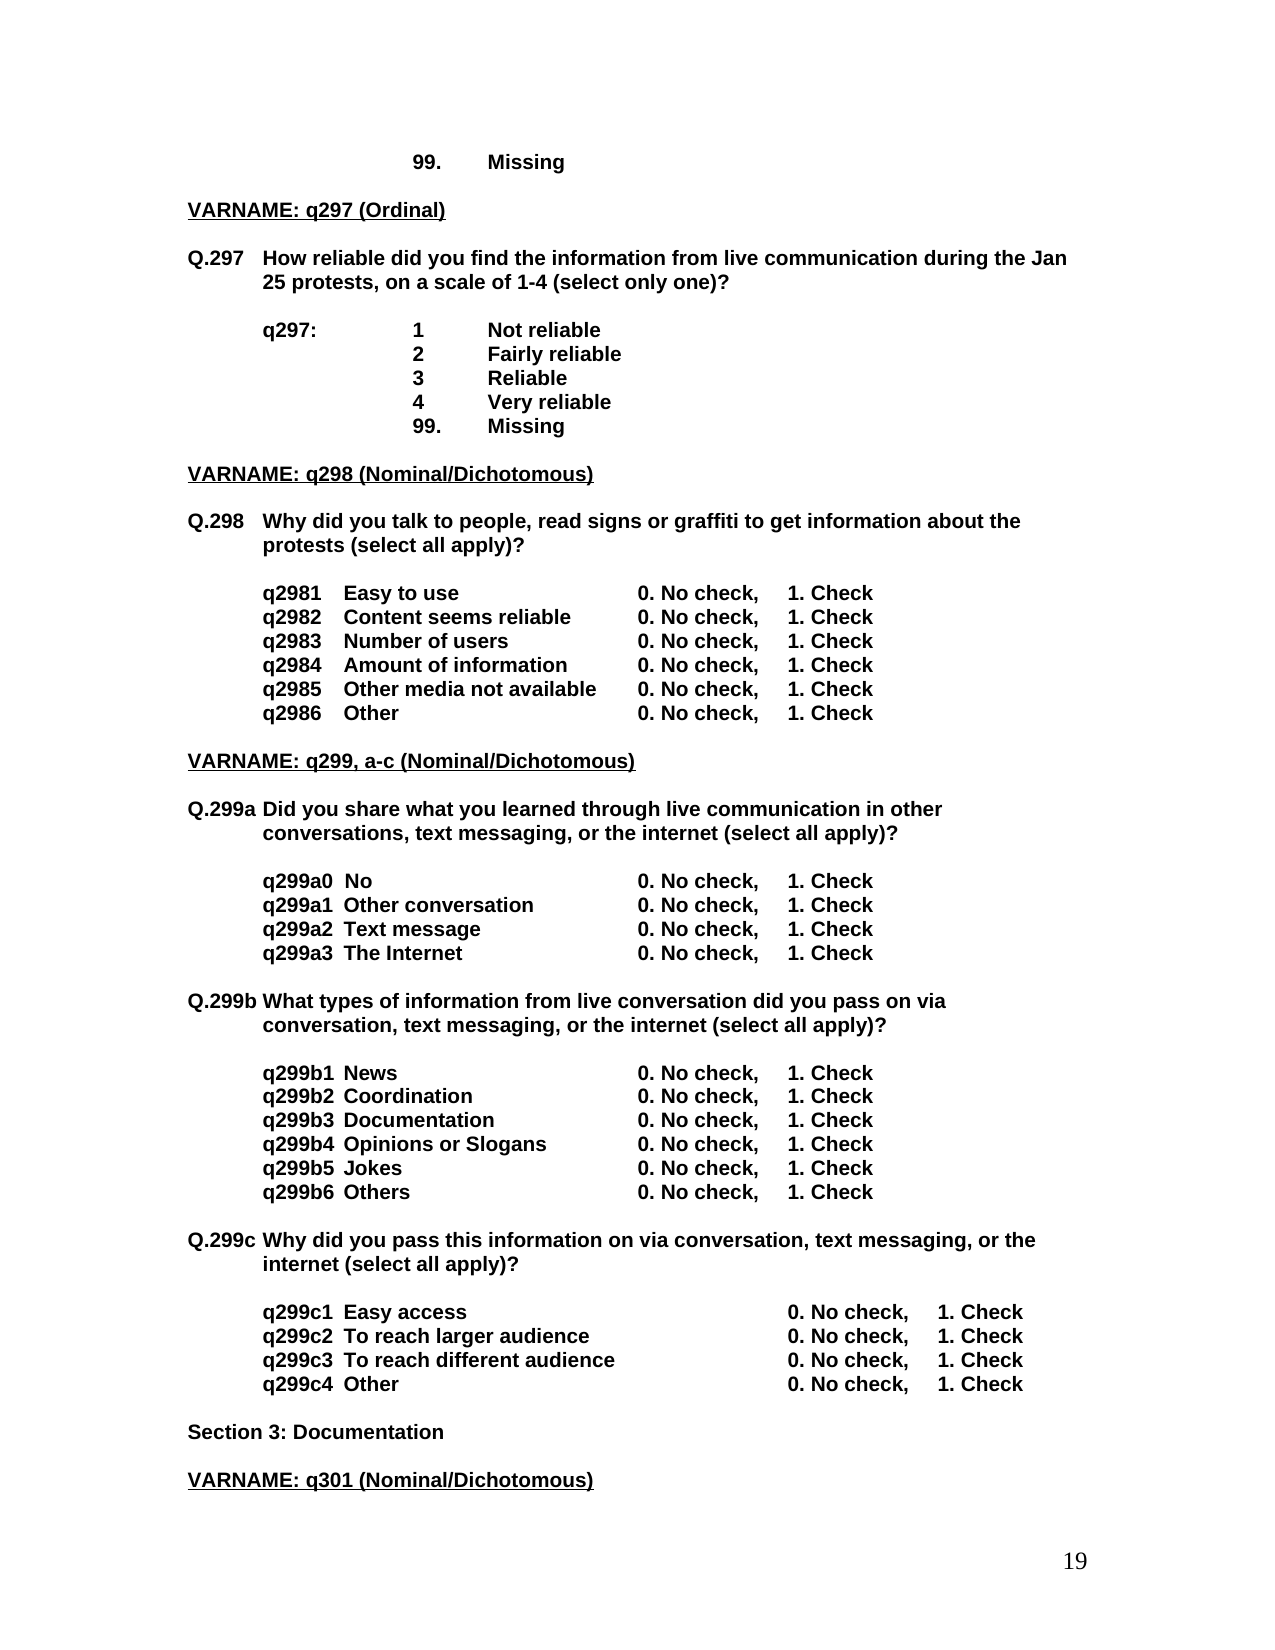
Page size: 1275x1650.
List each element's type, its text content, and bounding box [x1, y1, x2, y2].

text 2 Fairly reliable [337, 342, 1087, 366]
text q2983 Number of users 0. No check, 1. Check [187, 629, 1087, 653]
text 3 Reliable [187, 366, 1087, 389]
text q2984 Amount of information 0. No check, 1. Check [187, 653, 1087, 677]
text q299a0 No 0. No check, 1. Check [187, 869, 1087, 893]
text q299b4 Opinions or Slogans 0. No check, 1. Check [187, 1132, 1087, 1156]
text 4 Very reliable [187, 389, 1087, 413]
text q2981 Easy to use 0. No check, 1. Check [187, 581, 1087, 605]
text q2985 Other media not available 0. No check, 1. Check [187, 677, 1087, 701]
text q297: 1 Not reliable [187, 318, 1087, 342]
text q299a2 Text message 0. No check, 1. Check [187, 917, 1087, 941]
text Q.297 How reliable did you find the information from live communication during the Jan 25 protests, on a scale of 1-4 (select only one)? [187, 246, 1087, 294]
text q299a1 Other conversation 0. No check, 1. Check [187, 893, 1087, 917]
text q299c3 To reach different audience 0. No check, 1. Check [187, 1348, 1087, 1372]
text 99. Missing [187, 150, 1087, 174]
text q299b1 News 0. No check, 1. Check [187, 1060, 1087, 1084]
text q299c2 To reach larger audience 0. No check, 1. Check [187, 1324, 1087, 1348]
text Q.299c Why did you pass this information on via conversation, text messaging, or the internet (select all apply)? [187, 1228, 1087, 1276]
text VARNAME: q301 (Nominal/Dichotomous) [187, 1468, 1087, 1492]
text q299b3 Documentation 0. No check, 1. Check [187, 1108, 1087, 1132]
text Q.299a Did you share what you learned through live communication in other conversations, text messaging, or the internet (select all apply)? [187, 797, 1087, 845]
text VARNAME: q298 (Nominal/Dichotomous) [187, 461, 1087, 485]
text Q.299b What types of information from live conversation did you pass on via conversation, text messaging, or the internet (select all apply)? [187, 988, 1087, 1036]
text VARNAME: q297 (Ordinal) [187, 198, 1087, 222]
text q2986 Other 0. No check, 1. Check [187, 701, 1087, 725]
text Section 3: Documentation [187, 1420, 1087, 1444]
text q299b6 Others 0. No check, 1. Check [187, 1180, 1087, 1204]
text Q.298 Why did you talk to people, read signs or graffiti to get information about the protests (select all apply)? [187, 509, 1087, 557]
text q299b2 Coordination 0. No check, 1. Check [187, 1084, 1087, 1108]
text q2982 Content seems reliable 0. No check, 1. Check [187, 605, 1087, 629]
text VARNAME: q299, a-c (Nominal/Dichotomous) [187, 749, 1087, 773]
text q299c4 Other 0. No check, 1. Check [187, 1372, 1087, 1396]
text 99. Missing [187, 413, 1087, 437]
text q299a3 The Internet 0. No check, 1. Check [187, 941, 1087, 964]
text q299c1 Easy access 0. No check, 1. Check [187, 1300, 1087, 1324]
text q299b5 Jokes 0. No check, 1. Check [187, 1156, 1087, 1180]
